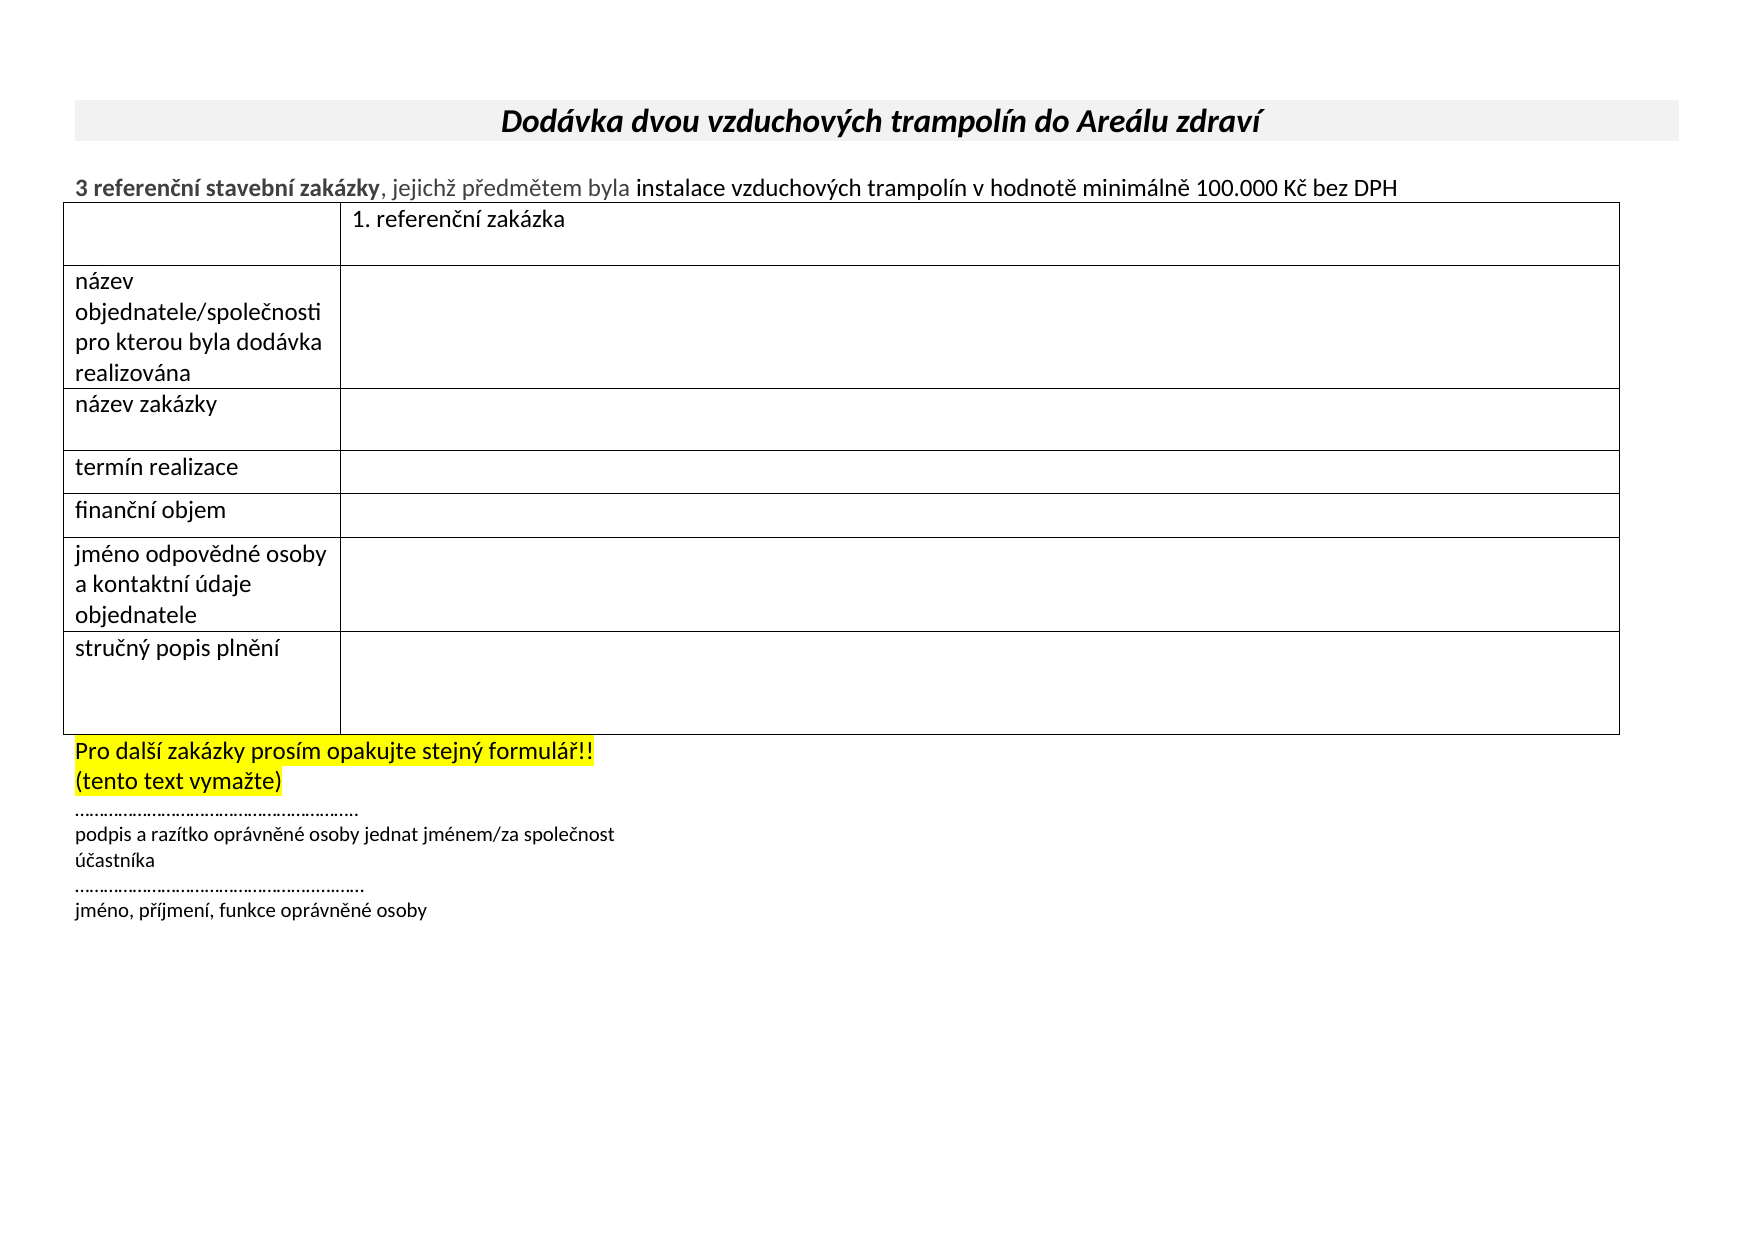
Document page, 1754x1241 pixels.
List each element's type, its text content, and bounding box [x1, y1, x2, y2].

table_cell jméno odpovědné osoby a kontaktní údaje objednatele [64, 538, 340, 631]
table_cell Pro další zakázky prosím opakujte stejný formulář!! (tento text vymažte) ………………………………………………….. podpis a razítko oprávněné osoby jednat jménem/za společnost účastníka …………………………………………..….…… jméno, příjmení, funkce oprávněné osoby [64, 735, 659, 1050]
table_cell název objednatele/společnosti pro kterou byla dodávka realizována [64, 266, 340, 388]
table_header [64, 203, 340, 264]
table_cell finanční objem [64, 494, 340, 537]
table_cell název zakázky [64, 389, 340, 450]
table_cell [341, 538, 1619, 631]
table_cell stručný popis plnění [64, 632, 340, 734]
table_header 1. referenční zakázka [341, 203, 1619, 264]
table_cell [341, 451, 1619, 493]
table_cell [341, 494, 1619, 537]
table_cell [341, 389, 1619, 450]
table_cell termín realizace [64, 451, 340, 493]
table_cell [341, 632, 1619, 734]
text Dodávka dvou vzduchových trampolín do Areálu zdraví [75, 100, 1679, 141]
text 3 referenční stavební zakázky, jejichž předmětem byla instalace vzduchových trampolín v hodnotě minimálně 100.000 Kč bez DPH [75, 172, 1679, 202]
table_cell [341, 266, 1619, 388]
